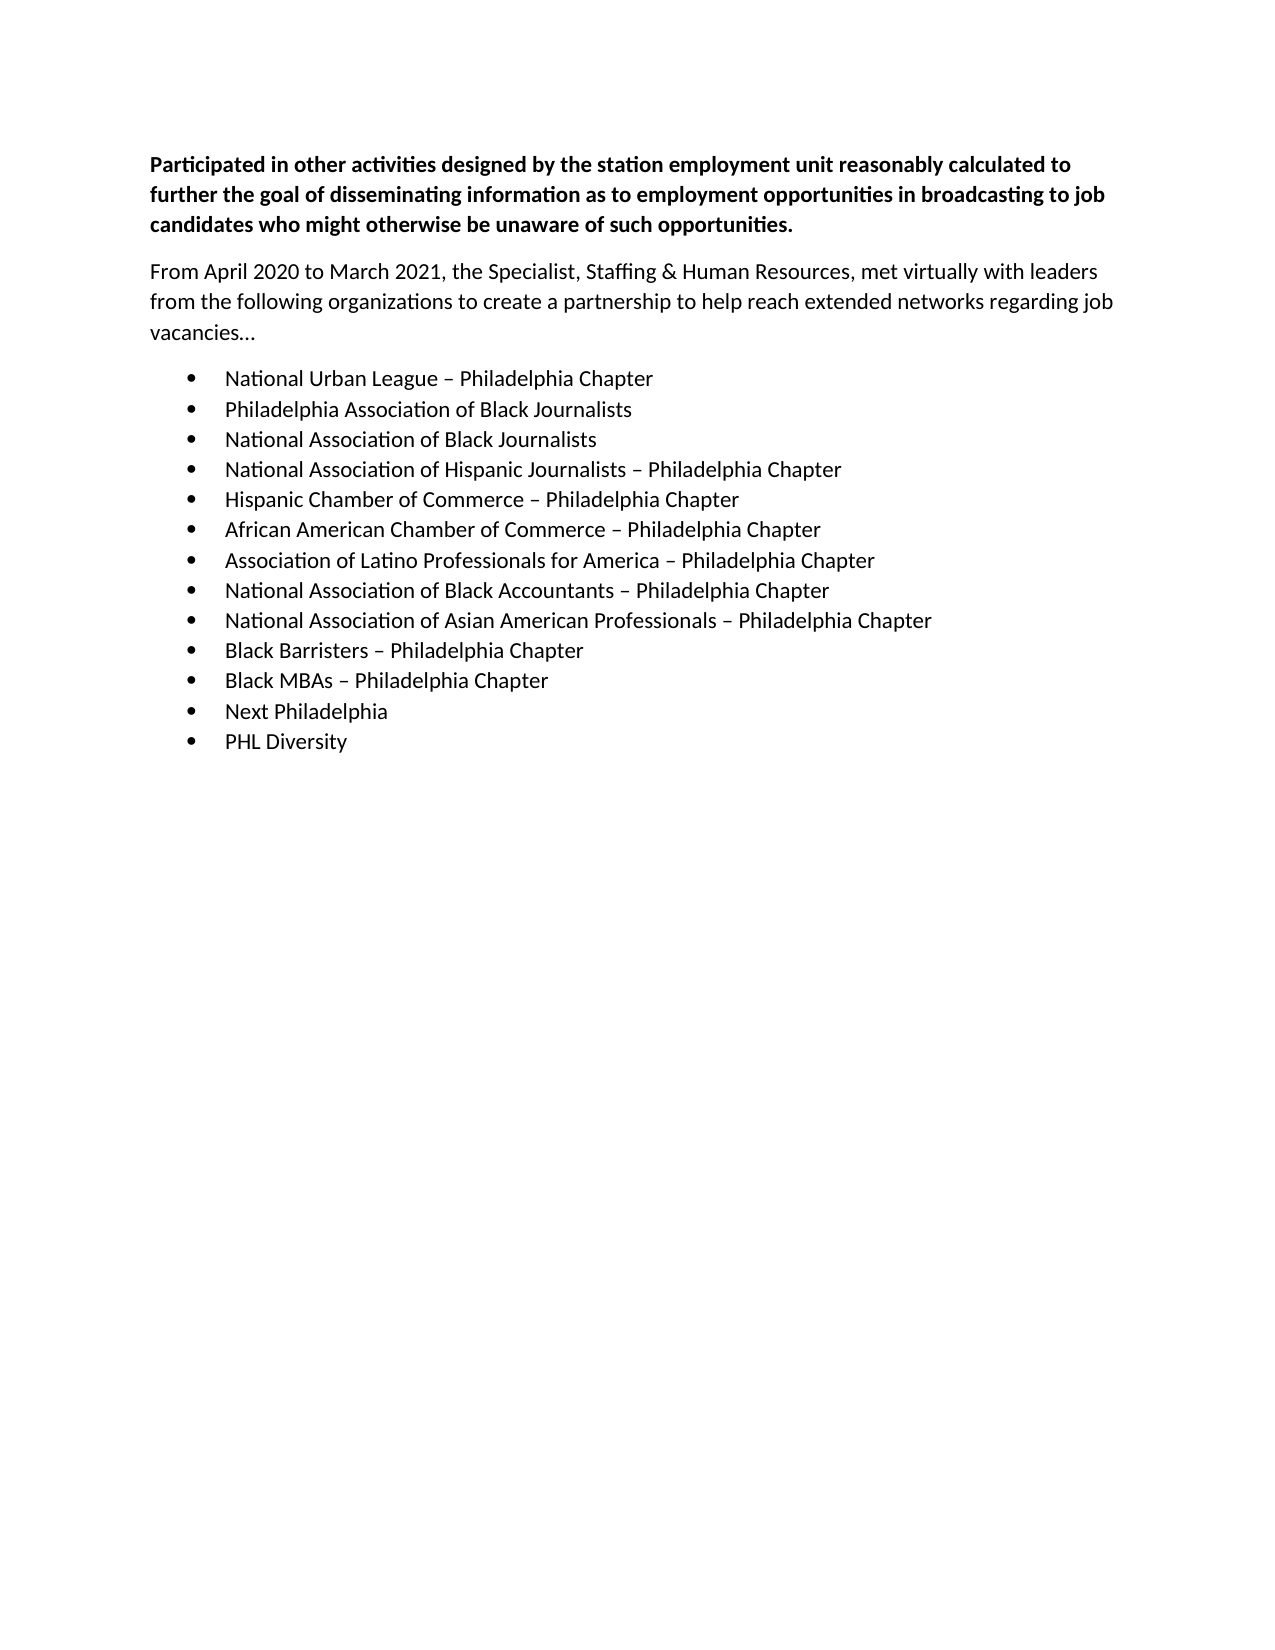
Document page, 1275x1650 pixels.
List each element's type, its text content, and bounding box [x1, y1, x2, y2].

list National Urban League – Philadelphia Chapter [187, 364, 1125, 393]
list Black Barristers – Philadelphia Chapter [187, 636, 1125, 664]
list Philadelphia Association of Black Journalists [187, 395, 1125, 423]
list Association of Latino Professionals for America – Philadelphia Chapter [187, 546, 1125, 574]
text Participated in other activities designed by the station employment unit reasonably calculated to further the goal of disseminating information as to employment opportunities in broadcasting to job candidates who might otherwise be unaware of such opportunities. [150, 150, 1125, 238]
list PHL Diversity [187, 727, 1125, 755]
text From April 2020 to March 2021, the Specialist, Staffing & Human Resources, met virtually with leaders from the following organizations to create a partnership to help reach extended networks regarding job vacancies… [150, 257, 1125, 346]
list National Association of Hispanic Journalists – Philadelphia Chapter [187, 455, 1125, 483]
list Next Philadelphia [187, 697, 1125, 725]
list Black MBAs – Philadelphia Chapter [187, 667, 1125, 695]
list National Association of Black Accountants – Philadelphia Chapter [187, 576, 1125, 604]
list Hispanic Chamber of Commerce – Philadelphia Chapter [187, 485, 1125, 513]
list African American Chamber of Commerce – Philadelphia Chapter [187, 516, 1125, 544]
list National Association of Black Journalists [187, 425, 1125, 453]
list National Association of Asian American Professionals – Philadelphia Chapter [187, 606, 1125, 634]
